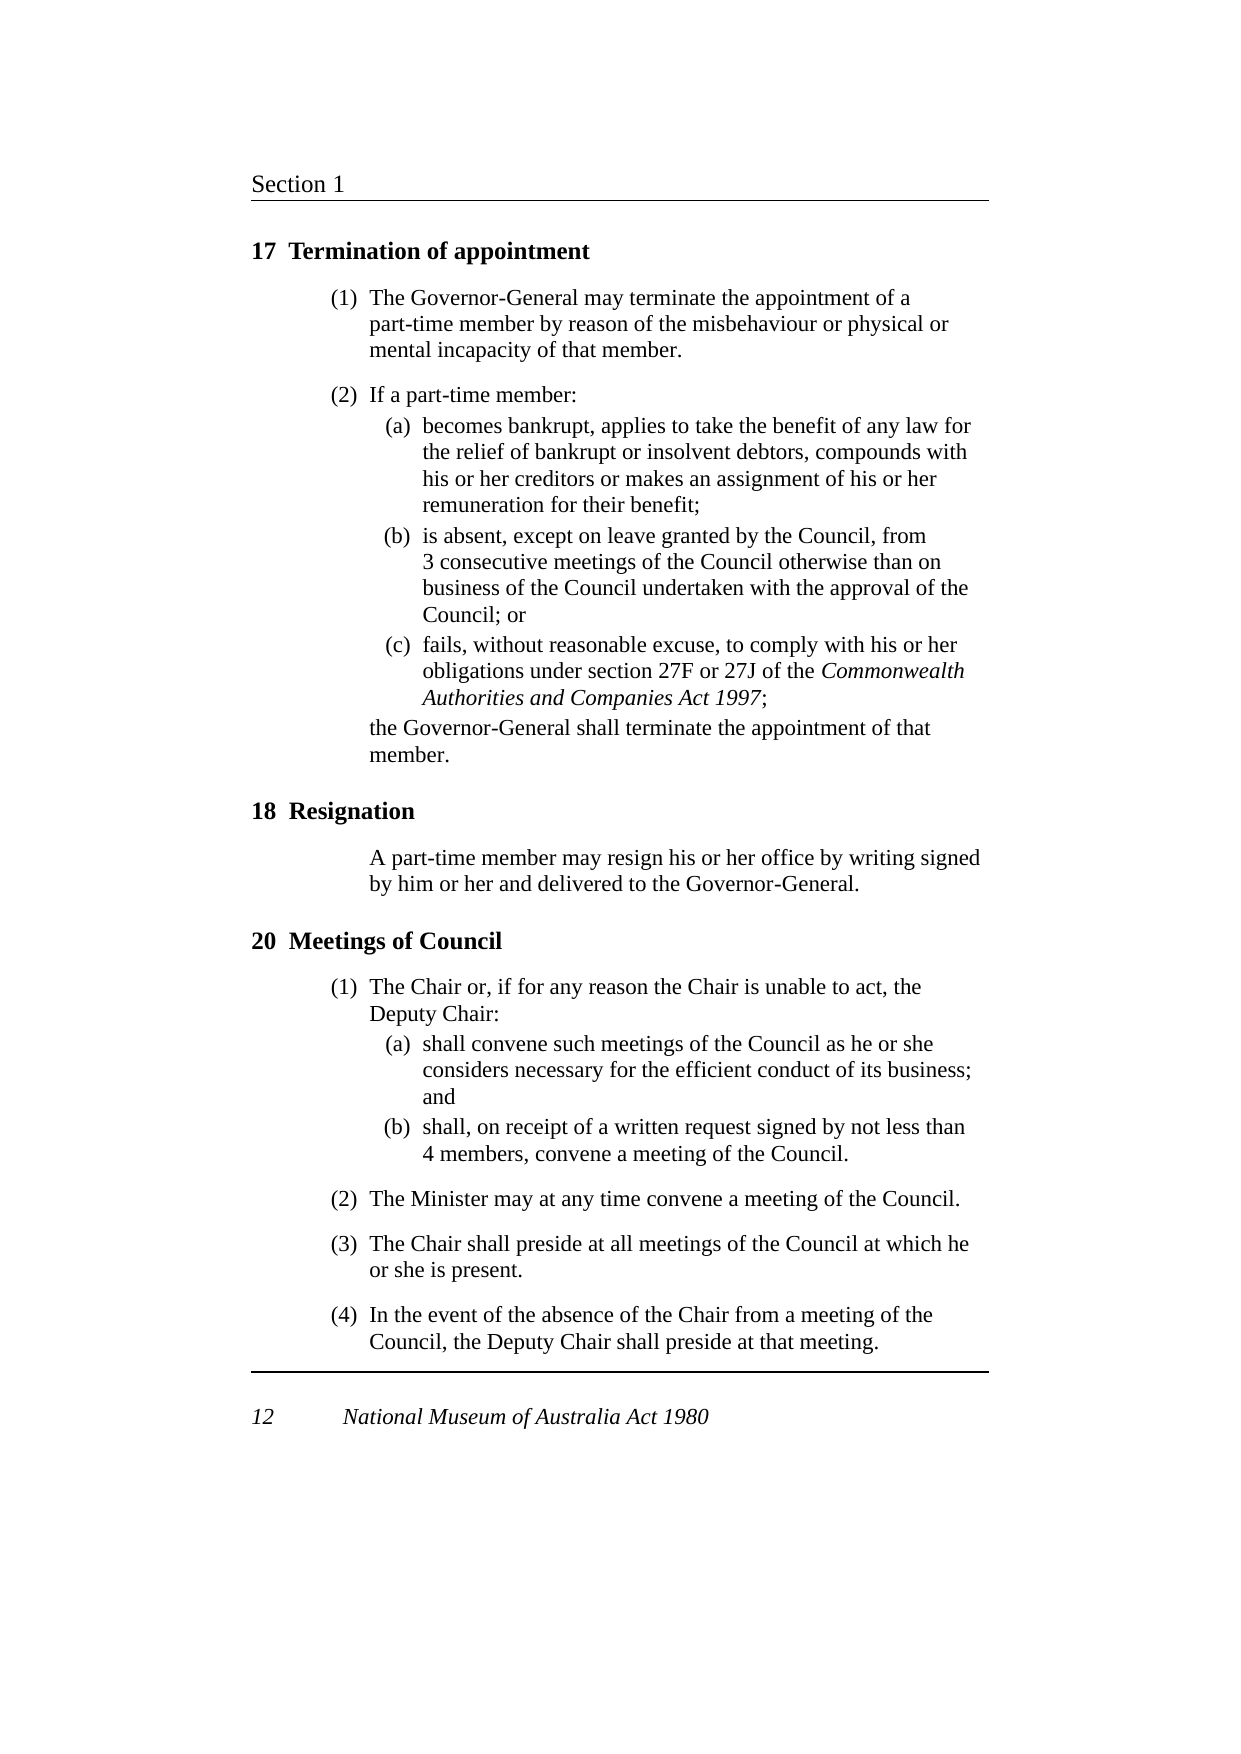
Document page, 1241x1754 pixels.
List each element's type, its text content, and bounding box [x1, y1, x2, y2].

text (2) The Minister may at any time convene a meeting of the Council. [251, 1185, 989, 1211]
text (a) becomes bankrupt, applies to take the benefit of any law for the relief of bankrupt or insolvent debtors, compounds with his or her creditors or makes an assignment of his or her remuneration for their benefit; [251, 412, 989, 517]
text (a) shall convene such meetings of the Council as he or she considers necessary for the efficient conduct of its business; and [251, 1030, 989, 1109]
text (1) The Chair or, if for any reason the Chair is unable to act, the Deputy Chair: [251, 973, 989, 1026]
text (b) shall, on receipt of a written request signed by not less than 4 members, convene a meeting of the Council. [251, 1113, 989, 1166]
text (b) is absent, except on leave granted by the Council, from 3 consecutive meetings of the Council otherwise than on business of the Council undertaken with the approval of the Council; or [251, 522, 989, 627]
text (2) If a part-time member: [251, 382, 989, 408]
text 20 Meetings of Council [251, 926, 989, 954]
text 17 Termination of appointment [251, 236, 989, 265]
text A part-time member may resign his or her office by writing signed by him or her and delivered to the Governor-General. [251, 844, 989, 897]
text the Governor-General shall terminate the appointment of that member. [369, 714, 989, 767]
text (3) The Chair shall preside at all meetings of the Council at which he or she is present. [251, 1230, 989, 1283]
text (c) fails, without reasonable excuse, to comply with his or her obligations under section 27F or 27J of the Commonwealth Authorities and Companies Act 1997; [251, 631, 989, 710]
text 18 Resignation [251, 796, 989, 825]
text (1) The Governor-General may terminate the appointment of a part-time member by reason of the misbehaviour or physical or mental incapacity of that member. [251, 284, 989, 363]
text (4) In the event of the absence of the Chair from a meeting of the Council, the Deputy Chair shall preside at that meeting. [251, 1301, 989, 1354]
